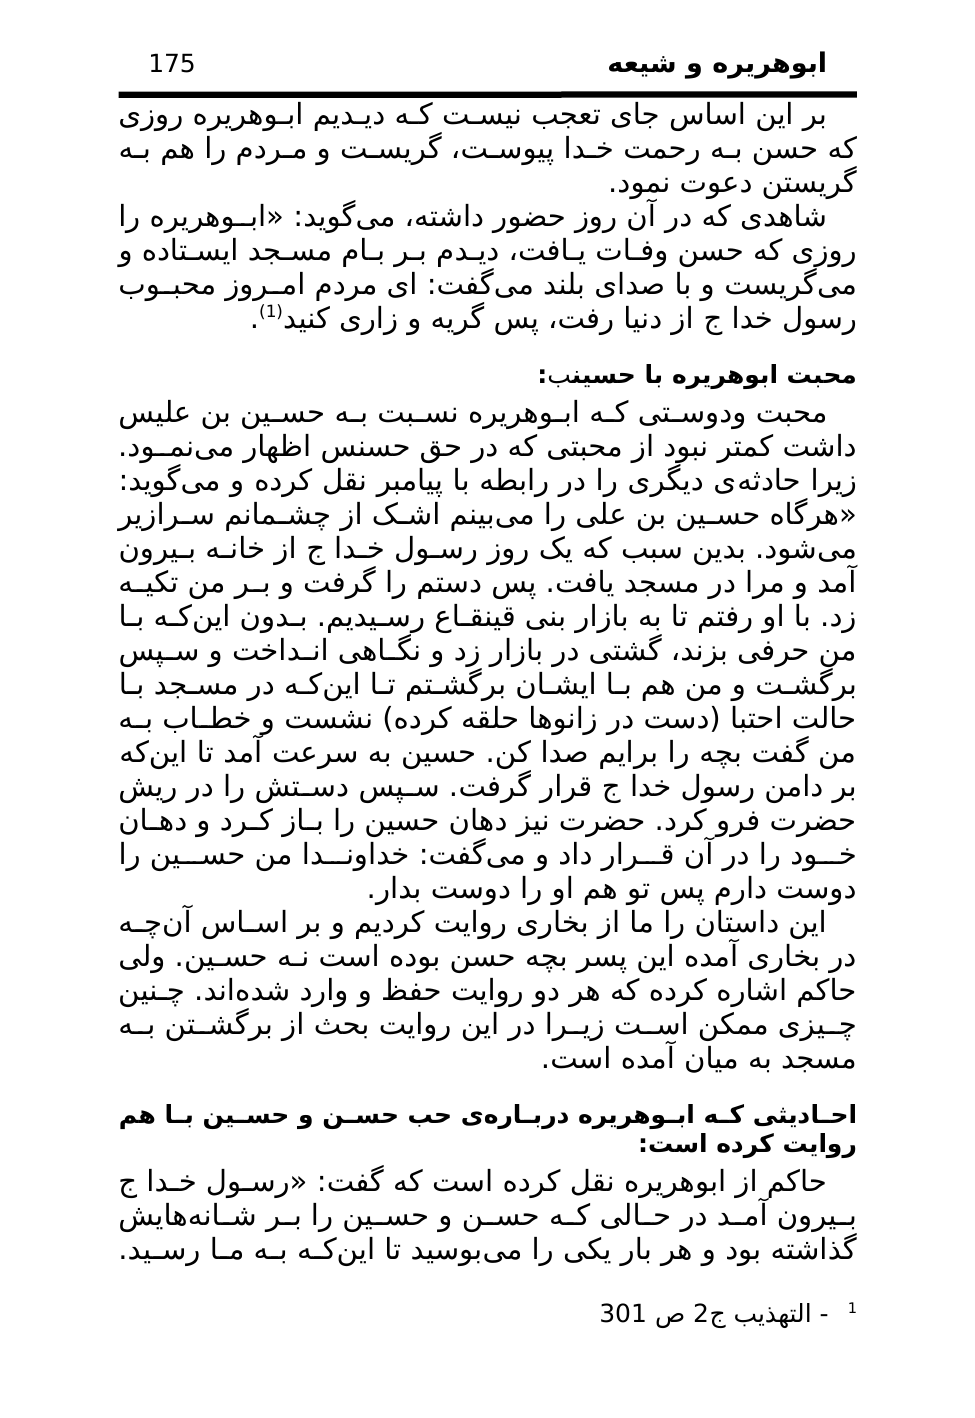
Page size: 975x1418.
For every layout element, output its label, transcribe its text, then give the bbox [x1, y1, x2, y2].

text محبت ودوستی که ابوهریره نسبت به حسین بن علیس داشت کمتر نبود از محبتی که در حق حسنس اظهار می‌نمود. زیرا حادثه‌ی دیگری را در رابطه با پیامبر نقل کرده و می‌گوید: «هرگاه حسین بن علی را می‌بینم اشک از چشمانم سرازیر می‌شود. بدین سبب که یک روز رسول خدا ج از خانه بیرون آمد و مرا در مسجد یافت. پس دستم را گرفت و بر من تکیه زد. با او رفتم تا به بازار بنی قینقاع رسیدیم. بدون این‌که با من حرفی بزند، گشتی در بازار زد و نگاهی انداخت و سپس برگشت و من هم با ایشان برگشتم تا این‌که در مسجد با حالت احتبا (دست در زانوها حلقه کرده) نشست و خطاب به من گفت بچه را برایم صدا کن. حسین به سرعت آمد تا این‌که بر دامن رسول خدا ج قرار گرفت. سپس دستش را در ریش حضرت فرو کرد. حضرت نیز دهان حسین را باز کرد و دهان خود را در آن قرار داد و می‌گفت: خداوندا من حسین را دوست دارم پس تو هم او را دوست بدار. [118, 396, 857, 905]
text بر این اساس جای تعجب نیست که دیدیم ابوهریره روزی که حسن به رحمت خدا پیوست، گریست و مردم را هم به گریستن دعوت نمود. [118, 98, 857, 199]
text احادیثی که ابوهریره درباره‌ی حب حسن و حسین با هم روایت کرده است: [118, 1100, 857, 1158]
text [118, 1164, 857, 1266]
text شاهدی که در آن روز حضور داشته، می‌گوید: «ابوهریره را روزی که حسن وفات یافت، دیدم بر بام مسجد ایستاده و می‌گریست و با صدای بلند می‌گفت: ای مردم امروز محبوب رسول خدا ج از دنیا رفت، پس گریه و زاری کنید(). [118, 199, 857, 335]
text این داستان را ما از بخاری روایت کردیم و بر اساس آن‌چه در بخاری آمده این پسر بچه حسن بوده است نه حسین. ولی حاکم اشاره کرده که هر دو روایت حفظ و وارد شده‌اند. چنین چیزی ممکن است زیرا در این روایت بحث از برگشتن به مسجد به میان آمده است. [118, 905, 857, 1075]
text محبت ابوهریره با حسینب: [118, 360, 857, 389]
